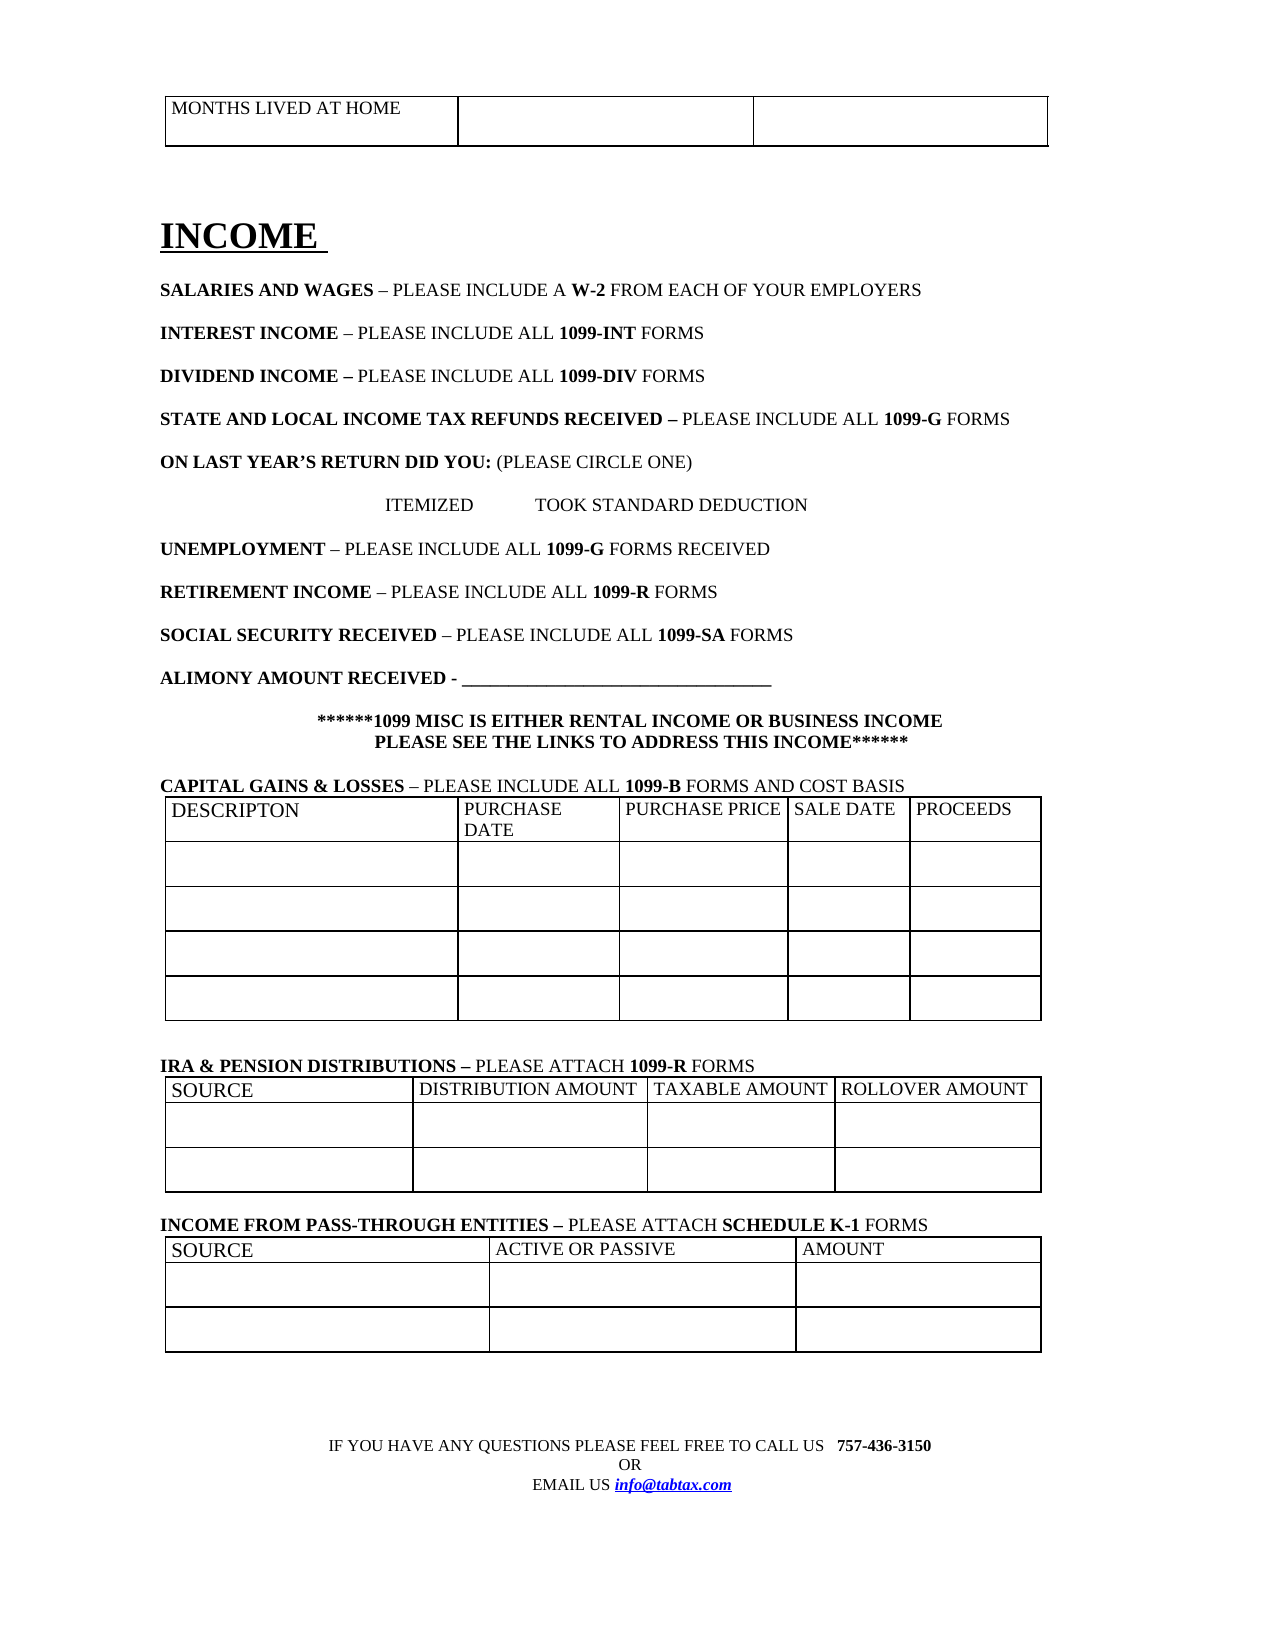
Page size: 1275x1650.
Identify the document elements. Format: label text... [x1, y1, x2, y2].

table_cell [414, 1103, 647, 1147]
table_cell Months Lived at Home [166, 97, 457, 145]
text INCOME [160, 214, 1099, 257]
text Interest Income – Please include all 1099-INT forms [160, 322, 1099, 343]
table_cell [166, 842, 457, 886]
table_cell [620, 932, 787, 975]
table_cell [648, 1148, 834, 1191]
table_cell [789, 842, 909, 886]
text RETIREMENT INCOME – PLEASE INCLUDE ALL 1099-R forms [160, 581, 1099, 602]
table_cell [620, 977, 787, 1019]
table_cell [620, 887, 787, 930]
table_header taxable amount [648, 1078, 834, 1102]
table_cell [166, 887, 457, 930]
table_cell [166, 977, 457, 1019]
table_cell [414, 1148, 647, 1191]
table_cell [789, 932, 909, 975]
table_cell [459, 842, 619, 886]
table_cell [789, 977, 909, 1019]
table_header source [166, 1078, 412, 1102]
table_cell [459, 932, 619, 975]
text ITEMIZED TOOK STANDARD DEDUCTION [364, 494, 1099, 516]
text Salaries and Wages – Please include a W-2 from each of your employers [160, 279, 1099, 300]
table_cell [911, 977, 1040, 1019]
table_cell [836, 1103, 1040, 1147]
table_header active or passive [490, 1238, 795, 1262]
table_cell [836, 1148, 1040, 1191]
table_header rollover amount [836, 1078, 1040, 1102]
text income from pass-through entities – please attach schedule k-1 forms [160, 1214, 1099, 1236]
text ******1099 MISC IS EITHER RENTAL INCOME OR BUSINESS INCOME [160, 710, 1099, 731]
table_header source [166, 1238, 489, 1262]
table_cell [754, 97, 1047, 145]
text SOCIAL SECURITY RECEIVED – pLEASE INCLUDE ALL 1099-SA forms [160, 624, 1099, 645]
text ALIMONY AMOUNT RECEIVED - _________________________________ [160, 667, 1099, 688]
table_cell [490, 1263, 795, 1306]
table_cell [459, 97, 753, 145]
table_cell [911, 887, 1040, 930]
text ira & pension distributions – please attach 1099-r forms [160, 1055, 1099, 1076]
table_cell [490, 1308, 795, 1351]
table_cell [459, 887, 619, 930]
table_header distribution amount [414, 1078, 647, 1102]
table_cell [166, 1103, 412, 1147]
table_cell [166, 1308, 489, 1351]
text PLEASE SEE THE LINKS TO ADDRESS THIS INCOME****** [160, 731, 1099, 753]
table_cell [797, 1263, 1040, 1306]
text Unemployment – pLEASE INCLUDE ALL 1099-G forms RECEIVED [160, 537, 1099, 559]
text capital gains & losses – please include all 1099-b forms and cost basis [160, 774, 1099, 796]
table_cell [911, 842, 1040, 886]
table_cell [648, 1103, 834, 1147]
table_header date [789, 798, 909, 841]
table_header amount [797, 1238, 1040, 1262]
table_header purchase price [620, 798, 787, 841]
table_cell [459, 977, 619, 1019]
table_cell [789, 887, 909, 930]
table_header purchase date [459, 798, 619, 841]
table_cell [620, 842, 787, 886]
table_cell [166, 1263, 489, 1306]
table_header proceeds [911, 798, 1040, 841]
text On last year’s return did you: (Please Circle One) [160, 451, 1099, 473]
table_header descripton [166, 798, 457, 841]
text State and Local Income Tax Refunds Received – Please include all 1099-G forms [160, 408, 1099, 429]
table_cell [166, 1148, 412, 1191]
table_cell [797, 1308, 1040, 1351]
table_cell [166, 932, 457, 975]
table_cell [911, 932, 1040, 975]
text Dividend Income – Please include all 1099-DIV forms [160, 365, 1099, 386]
